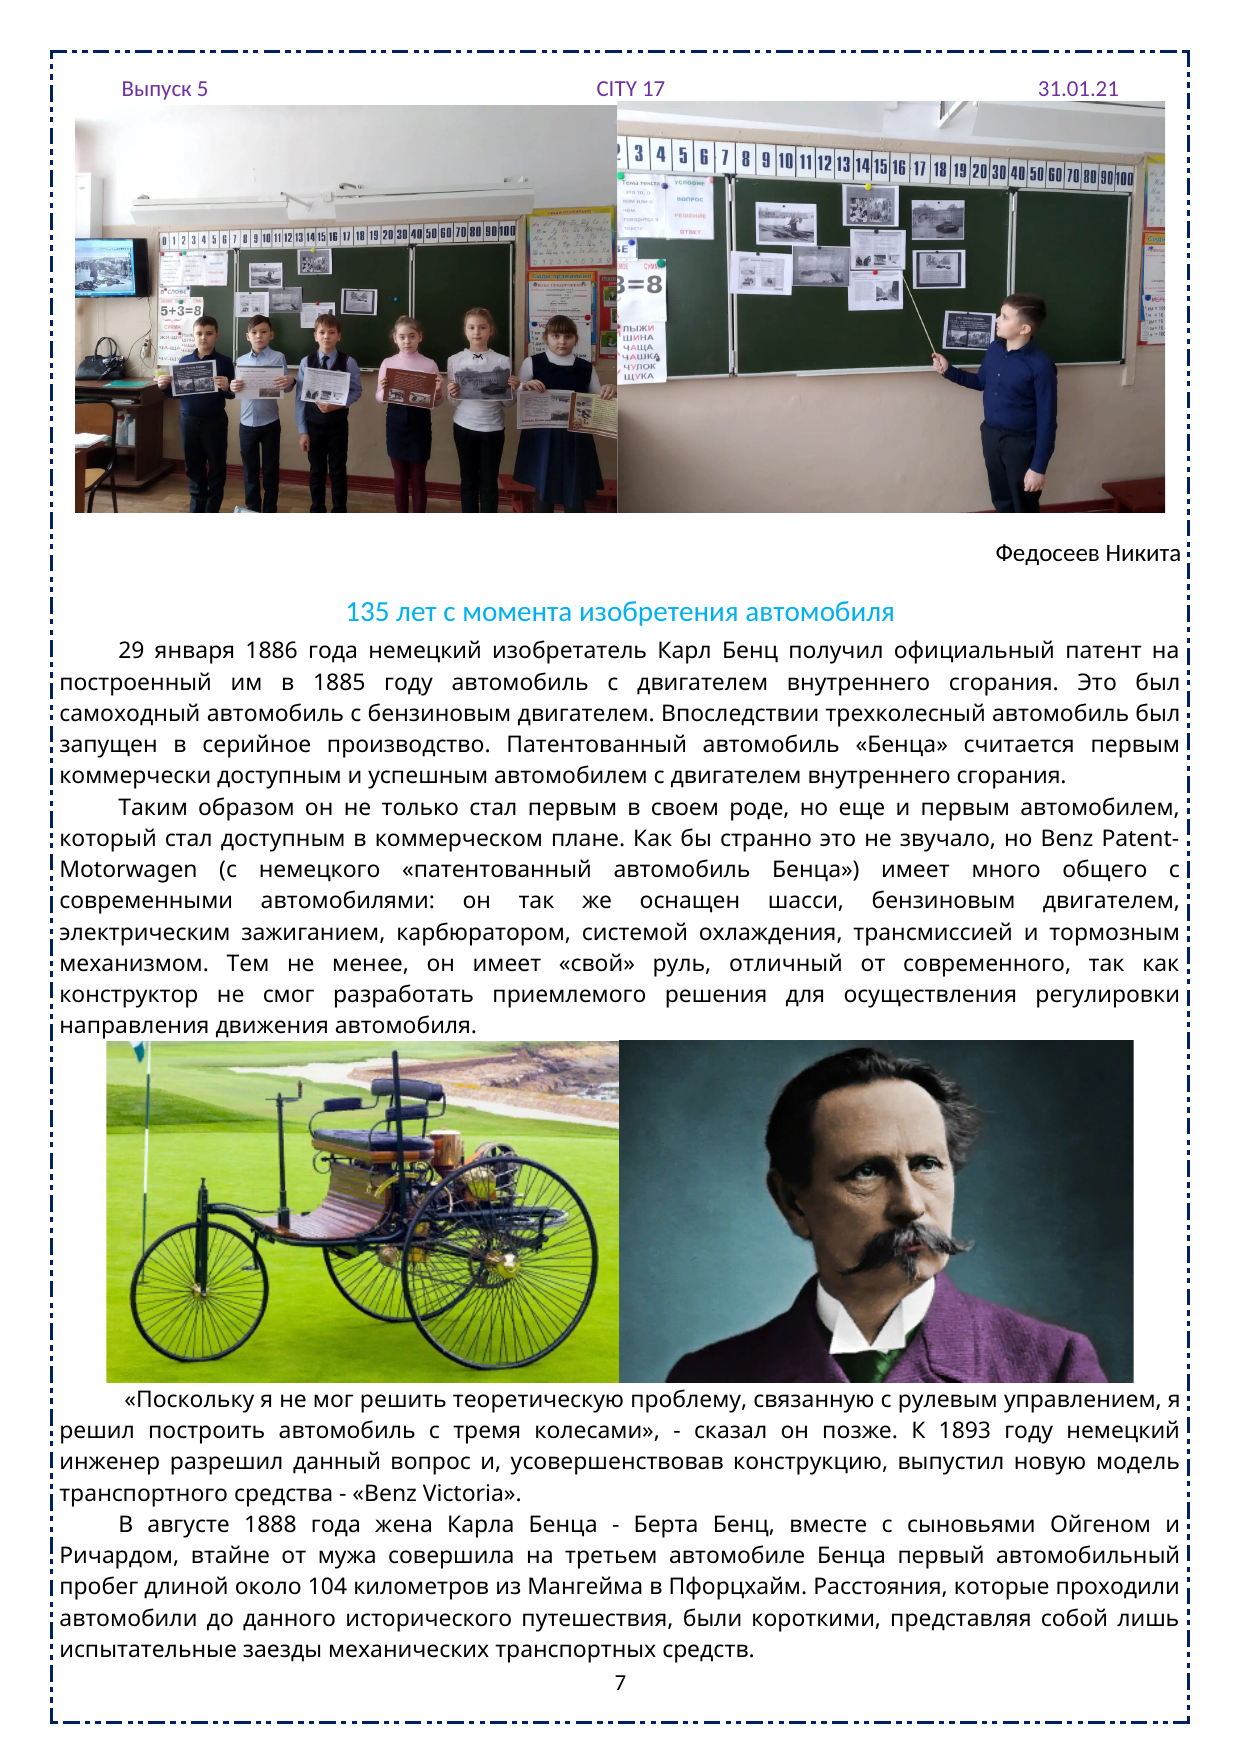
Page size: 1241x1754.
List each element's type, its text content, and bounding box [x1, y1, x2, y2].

text 135 лет с момента изобретения автомобиля [59, 593, 1181, 629]
text Федосеев Никита [59, 538, 1181, 568]
text 29 января 1886 года немецкий изобретатель Карл Бенц получил официальный патент на построенный им в 1885 году автомобиль с двигателем внутреннего сгорания. Это был самоходный автомобиль с бензиновым двигателем. Впоследствии трехколесный автомобиль был запущен в серийное производство. Патентованный автомобиль «Бенца» считается первым коммерчески доступным и успешным автомобилем с двигателем внутреннего сгорания. [59, 634, 1181, 791]
text Таким образом он не только стал первым в своем роде, но еще и первым автомобилем, который стал доступным в коммерческом плане. Как бы странно это не звучало, но Benz Patent-Motorwagen (с немецкого «патентованный автомобиль Бенца») имеет много общего с современными автомобилями: он так же оснащен шасси, бензиновым двигателем, электрическим зажиганием, карбюратором, системой охлаждения, трансмиссией и тормозным механизмом. Тем не менее, он имеет «свой» руль, отличный от современного, так как конструктор не смог разработать приемлемого решения для осуществления регулировки направления движения автомобиля. [59, 791, 1181, 1041]
text В августе 1888 года жена Карла Бенца - Берта Бенц, вместе с сыновьями Ойгеном и Ричардом, втайне от мужа совершила на третьем автомобиле Бенца первый автомобильный пробег длиной около 104 километров из Мангейма в Пфорцхайм. Расстояния, которые проходили автомобили до данного исторического путешествия, были короткими, представляя собой лишь испытательные заезды механических транспортных средств. [59, 1508, 1181, 1664]
picture [75, 101, 1166, 513]
picture [106, 1040, 1134, 1383]
text «Поскольку я не мог решить теоретическую проблему, связанную с рулевым управлением, я решил построить автомобиль с тремя колесами», - сказал он позже. К 1893 году немецкий инженер разрешил данный вопрос и, усовершенствовав конструкцию, выпустил новую модель транспортного средства - «Benz Victoria». [59, 1383, 1181, 1508]
